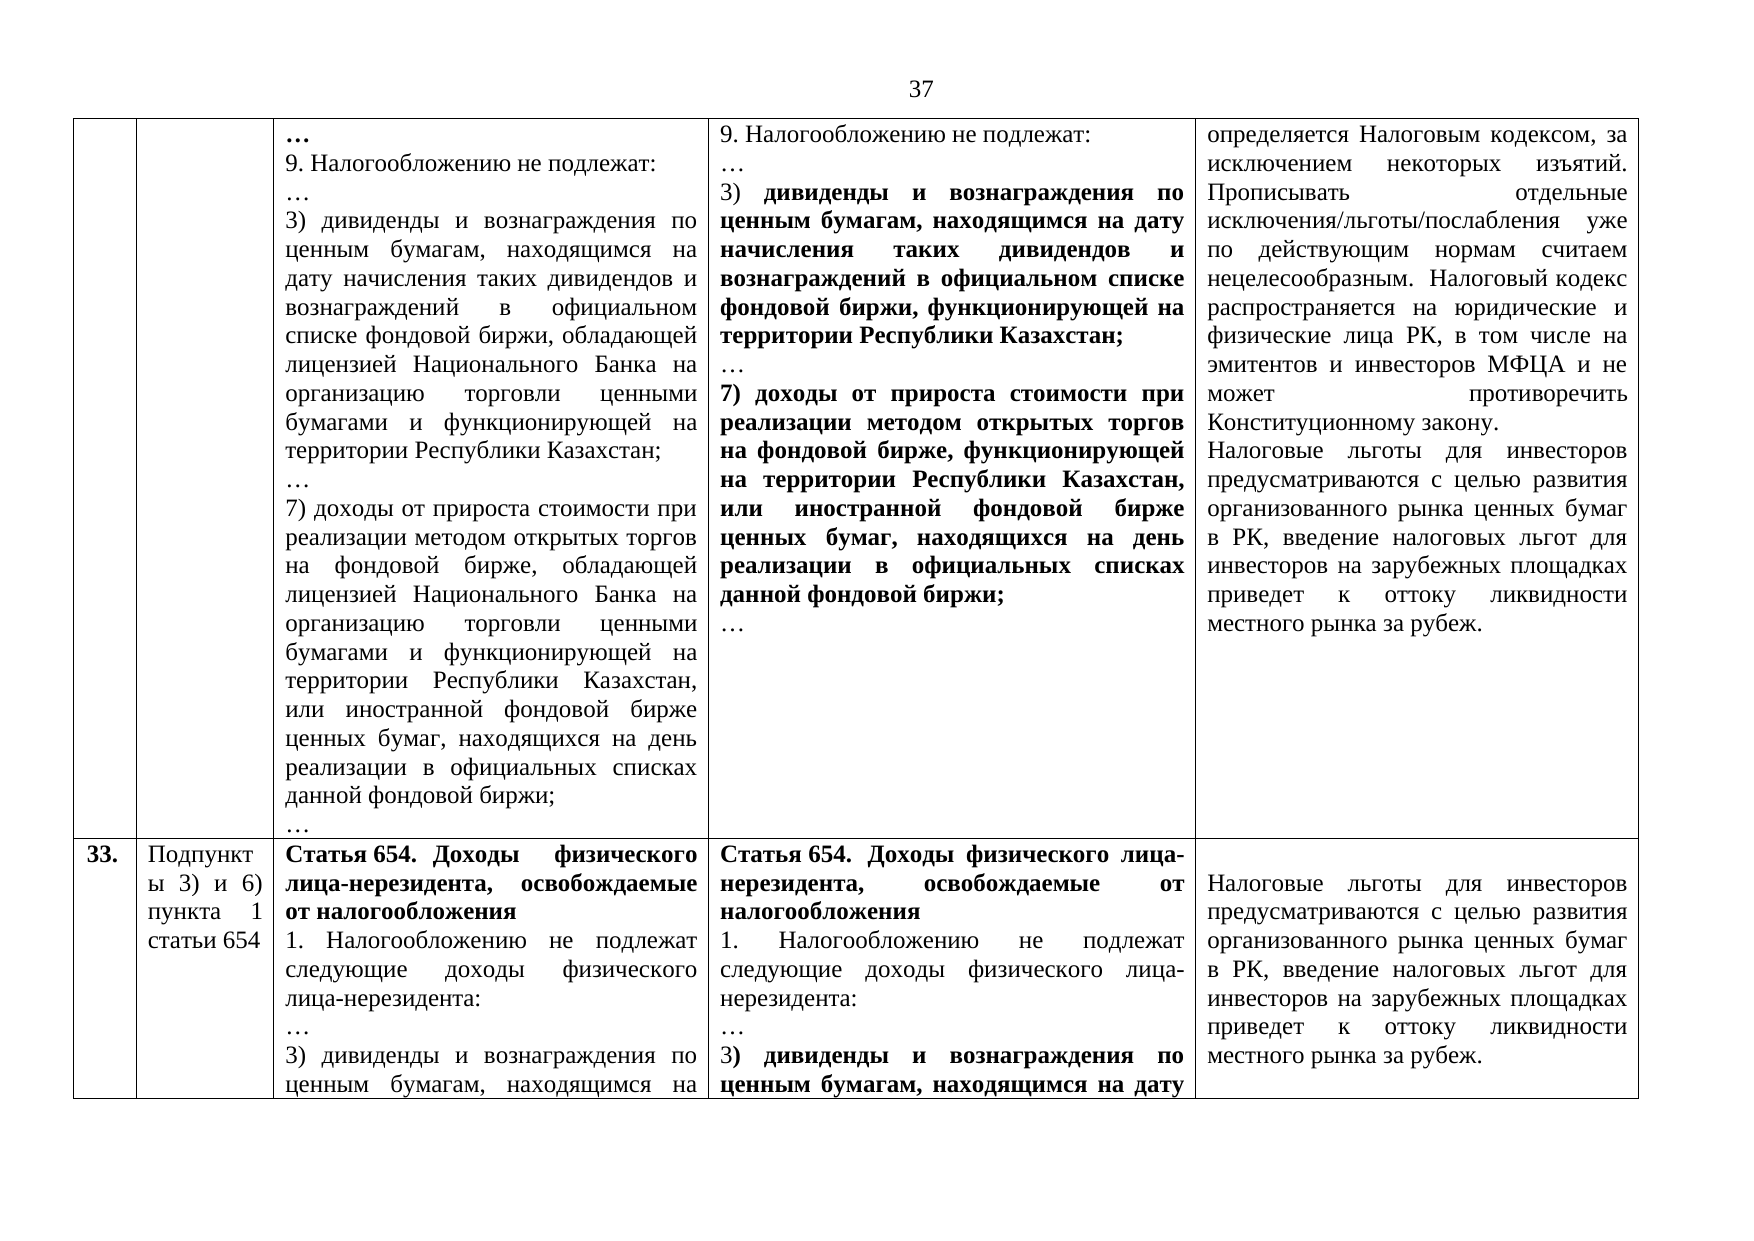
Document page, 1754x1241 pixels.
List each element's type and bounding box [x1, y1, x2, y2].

table_cell [137, 119, 273, 838]
table_cell [1196, 839, 1638, 1098]
table_cell [709, 839, 1195, 1098]
table_cell [74, 119, 136, 838]
table_cell [274, 119, 708, 838]
table_cell [709, 119, 1195, 838]
table_cell [74, 839, 136, 1098]
table_cell [274, 839, 708, 1098]
table_cell [137, 839, 273, 1098]
table_cell [1196, 119, 1638, 838]
